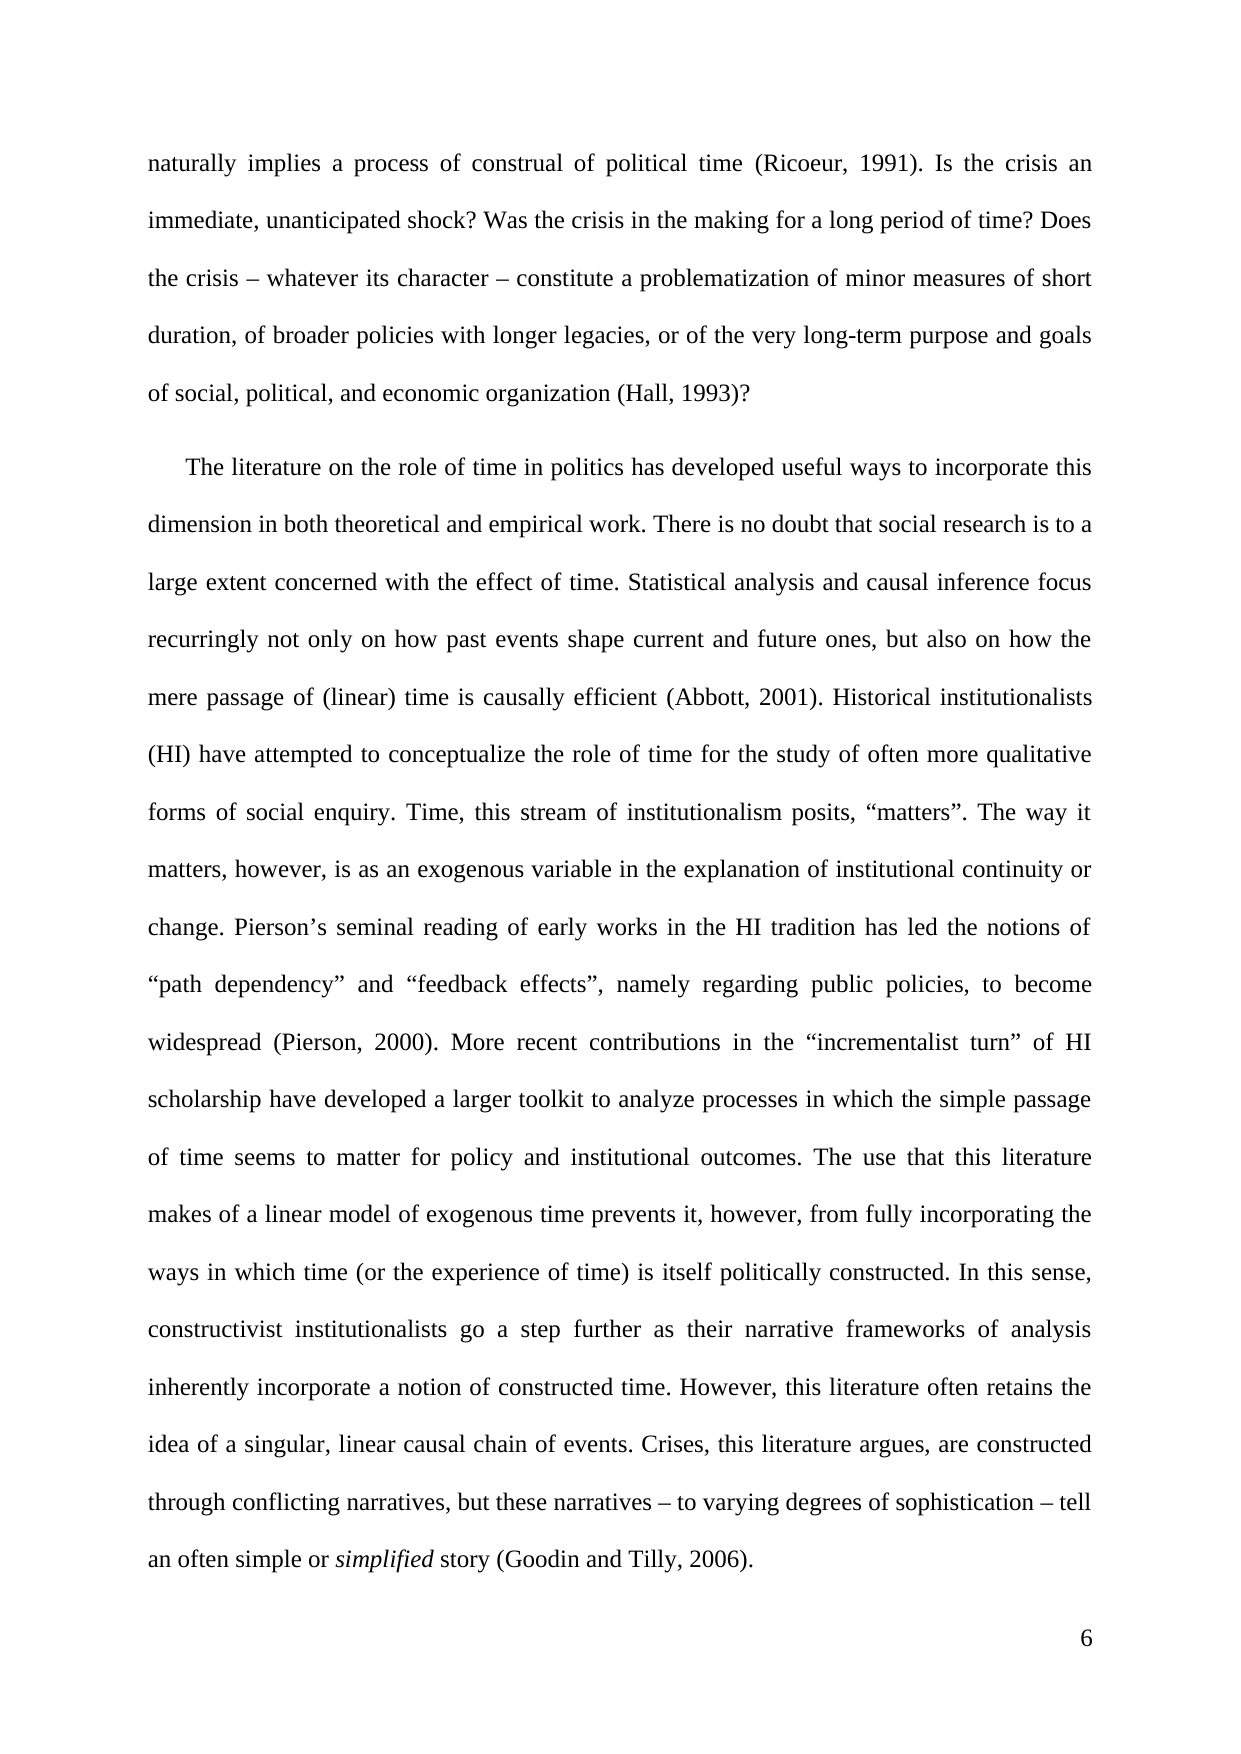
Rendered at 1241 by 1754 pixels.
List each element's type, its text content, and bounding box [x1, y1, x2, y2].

text The literature on the role of time in politics has developed useful ways to incorporate this dimension in both theoretical and empirical work. There is no doubt that social research is to a large extent concerned with the effect of time. Statistical analysis and causal inference focus recurringly not only on how past events shape current and future ones, but also on how the mere passage of (linear) time is causally efficient (Abbott, 2001). Historical institutionalists (HI) have attempted to conceptualize the role of time for the study of often more qualitative forms of social enquiry. Time, this stream of institutionalism posits, “matters”. The way it matters, however, is as an exogenous variable in the explanation of institutional continuity or change. Pierson’s seminal reading of early works in the HI tradition has led the notions of “path dependency” and “feedback effects”, namely regarding public policies, to become widespread (Pierson, 2000). More recent contributions in the “incrementalist turn” of HI scholarship have developed a larger toolkit to analyze processes in which the simple passage of time seems to matter for policy and institutional outcomes. The use that this literature makes of a linear model of exogenous time prevents it, however, from fully incorporating the ways in which time (or the experience of time) is itself politically constructed. In this sense, constructivist institutionalists go a step further as their narrative frameworks of analysis inherently incorporate a notion of constructed time. However, this literature often retains the idea of a singular, linear causal chain of events. Crises, this literature argues, are constructed through conflicting narratives, but these narratives – to varying degrees of sophistication – tell an often simple or simplified story (Goodin and Tilly, 2006). [148, 452, 1093, 1573]
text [148, 148, 1093, 406]
